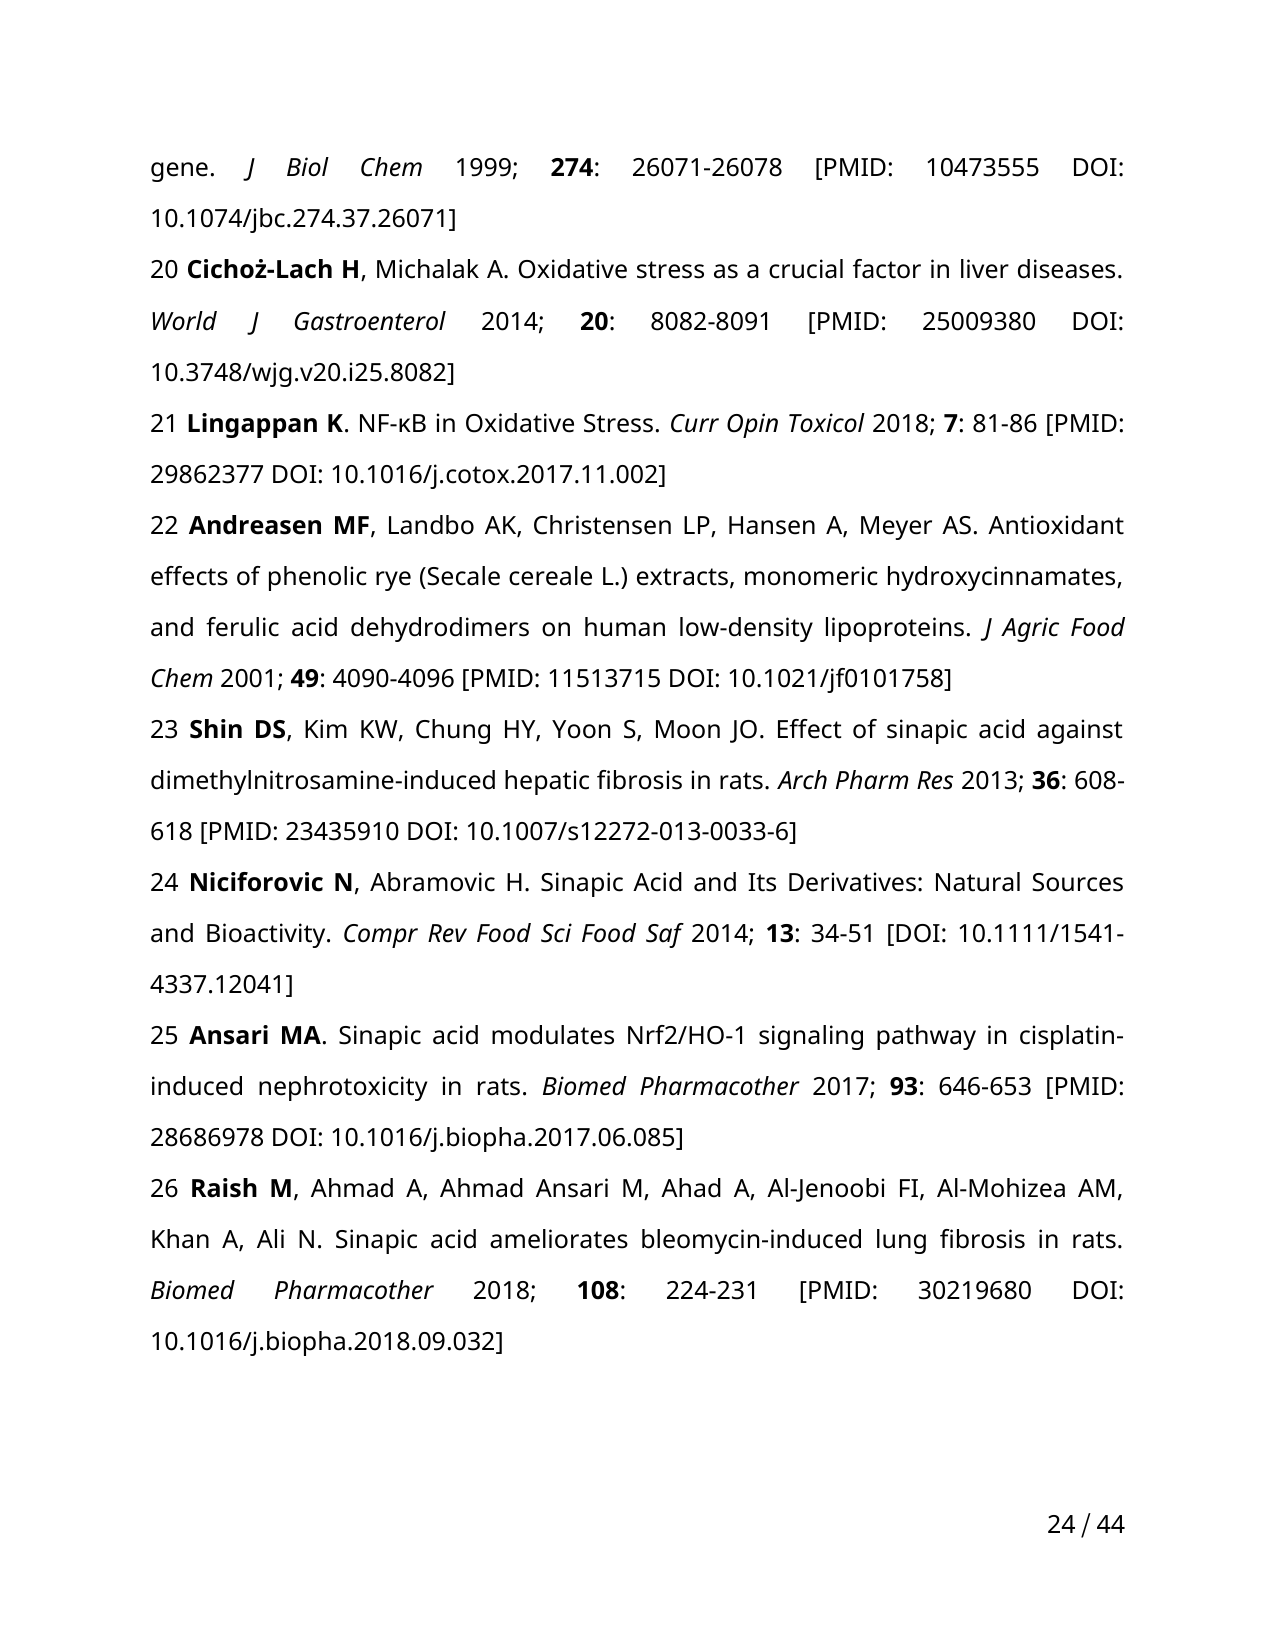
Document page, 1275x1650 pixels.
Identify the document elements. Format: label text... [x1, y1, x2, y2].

text 26 Raish M, Ahmad A, Ahmad Ansari M, Ahad A, Al-Jenoobi FI, Al-Mohizea AM, Khan A, Ali N. Sinapic acid ameliorates bleomycin-induced lung fibrosis in rats. Biomed Pharmacother 2018; 108: 224-231 [PMID: 30219680 DOI: 10.1016/j.biopha.2018.09.032] [150, 1171, 1125, 1358]
text 20 Cichoż-Lach H, Michalak A. Oxidative stress as a crucial factor in liver diseases. World J Gastroenterol 2014; 20: 8082-8091 [PMID: 25009380 DOI: 10.3748/wjg.v20.i25.8082] [150, 252, 1125, 388]
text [150, 150, 1125, 235]
text 22 Andreasen MF, Landbo AK, Christensen LP, Hansen A, Meyer AS. Antioxidant effects of phenolic rye (Secale cereale L.) extracts, monomeric hydroxycinnamates, and ferulic acid dehydrodimers on human low-density lipoproteins. J Agric Food Chem 2001; 49: 4090-4096 [PMID: 11513715 DOI: 10.1021/jf0101758] [150, 507, 1125, 694]
text 23 Shin DS, Kim KW, Chung HY, Yoon S, Moon JO. Effect of sinapic acid against dimethylnitrosamine-induced hepatic fibrosis in rats. Arch Pharm Res 2013; 36: 608-618 [PMID: 23435910 DOI: 10.1007/s12272-013-0033-6] [150, 711, 1125, 848]
text 21 Lingappan K. NF-κB in Oxidative Stress. Curr Opin Toxicol 2018; 7: 81-86 [PMID: 29862377 DOI: 10.1016/j.cotox.2017.11.002] [150, 405, 1125, 490]
text 24 Niciforovic N, Abramovic H. Sinapic Acid and Its Derivatives: Natural Sources and Bioactivity. Compr Rev Food Sci Food Saf 2014; 13: 34-51 [DOI: 10.1111/1541-4337.12041] [150, 864, 1125, 1001]
text 25 Ansari MA. Sinapic acid modulates Nrf2/HO-1 signaling pathway in cisplatin-induced nephrotoxicity in rats. Biomed Pharmacother 2017; 93: 646-653 [PMID: 28686978 DOI: 10.1016/j.biopha.2017.06.085] [150, 1018, 1125, 1154]
